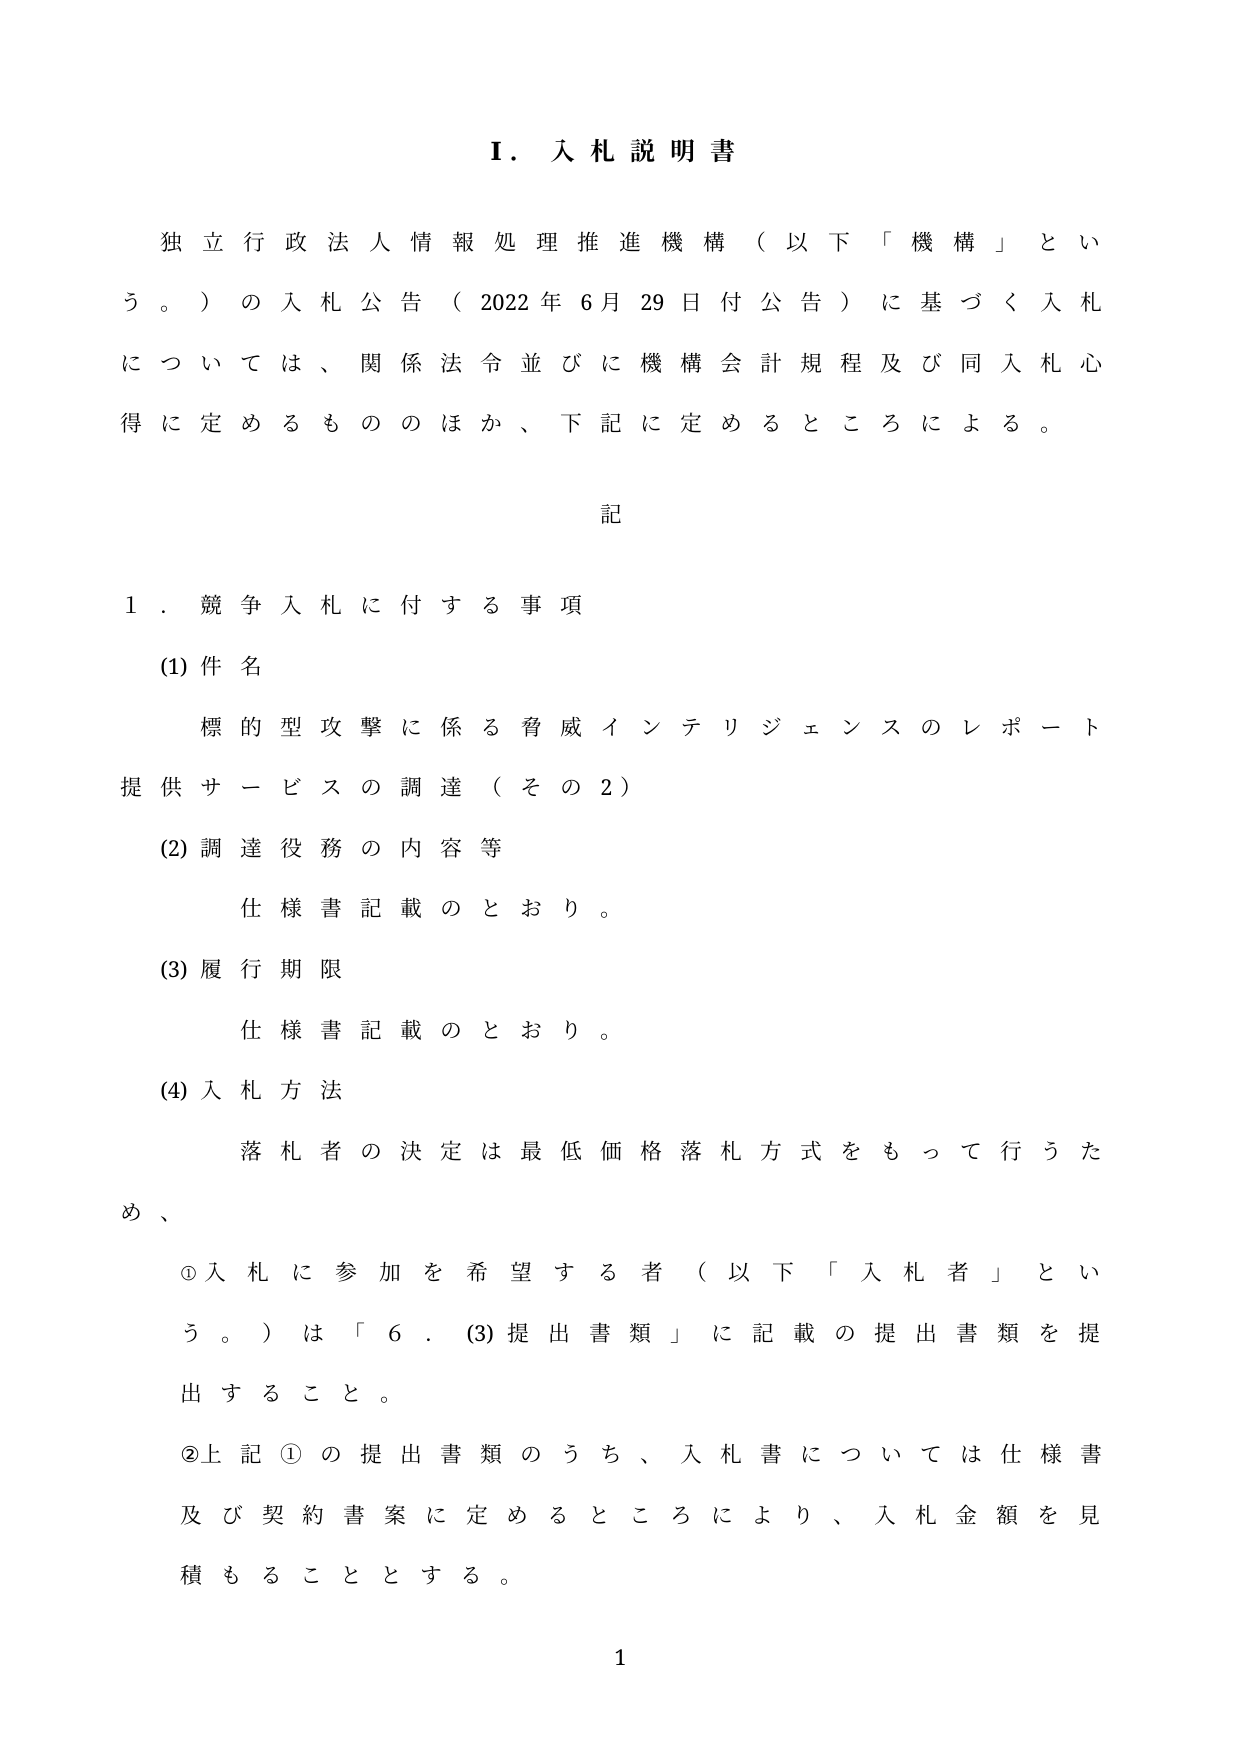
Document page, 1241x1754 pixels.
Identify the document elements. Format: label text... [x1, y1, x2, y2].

text 落札者の決定は最低価格落札方式をもって行うため、 [120, 1119, 1120, 1241]
text 記 [120, 483, 1120, 543]
text １．競争入札に付する事項 [120, 574, 1120, 634]
text 独立行政法人情報処理推進機構（以下「機構」という。）の入札公告（2022年6月29日付公告）に基づく入札については、関係法令並びに機構会計規程及び同入札心得に定めるもののほか、下記に定めるところによる。 [120, 210, 1120, 453]
text (3) 履行期限 [120, 938, 1120, 998]
text ②上記①の提出書類のうち、入札書については仕様書及び契約書案に定めるところにより、入札金額を見積もることとする。 [160, 1423, 1120, 1604]
text 標的型攻撃に係る脅威インテリジェンスのレポート提供サービスの調達（その2） [120, 695, 1120, 816]
text ①入札に参加を希望する者（以下「入札者」という。）は「６．(3)提出書類」に記載の提出書類を提出すること。 [161, 1241, 1120, 1423]
text 仕様書記載のとおり。 [120, 877, 1120, 938]
text (1) 件名 [120, 634, 1120, 695]
text (2) 調達役務の内容等 [120, 816, 1120, 877]
text Ⅰ．入札説明書 [120, 119, 1120, 180]
text 仕様書記載のとおり。 [120, 998, 1120, 1059]
text (4) 入札方法 [120, 1059, 1120, 1119]
